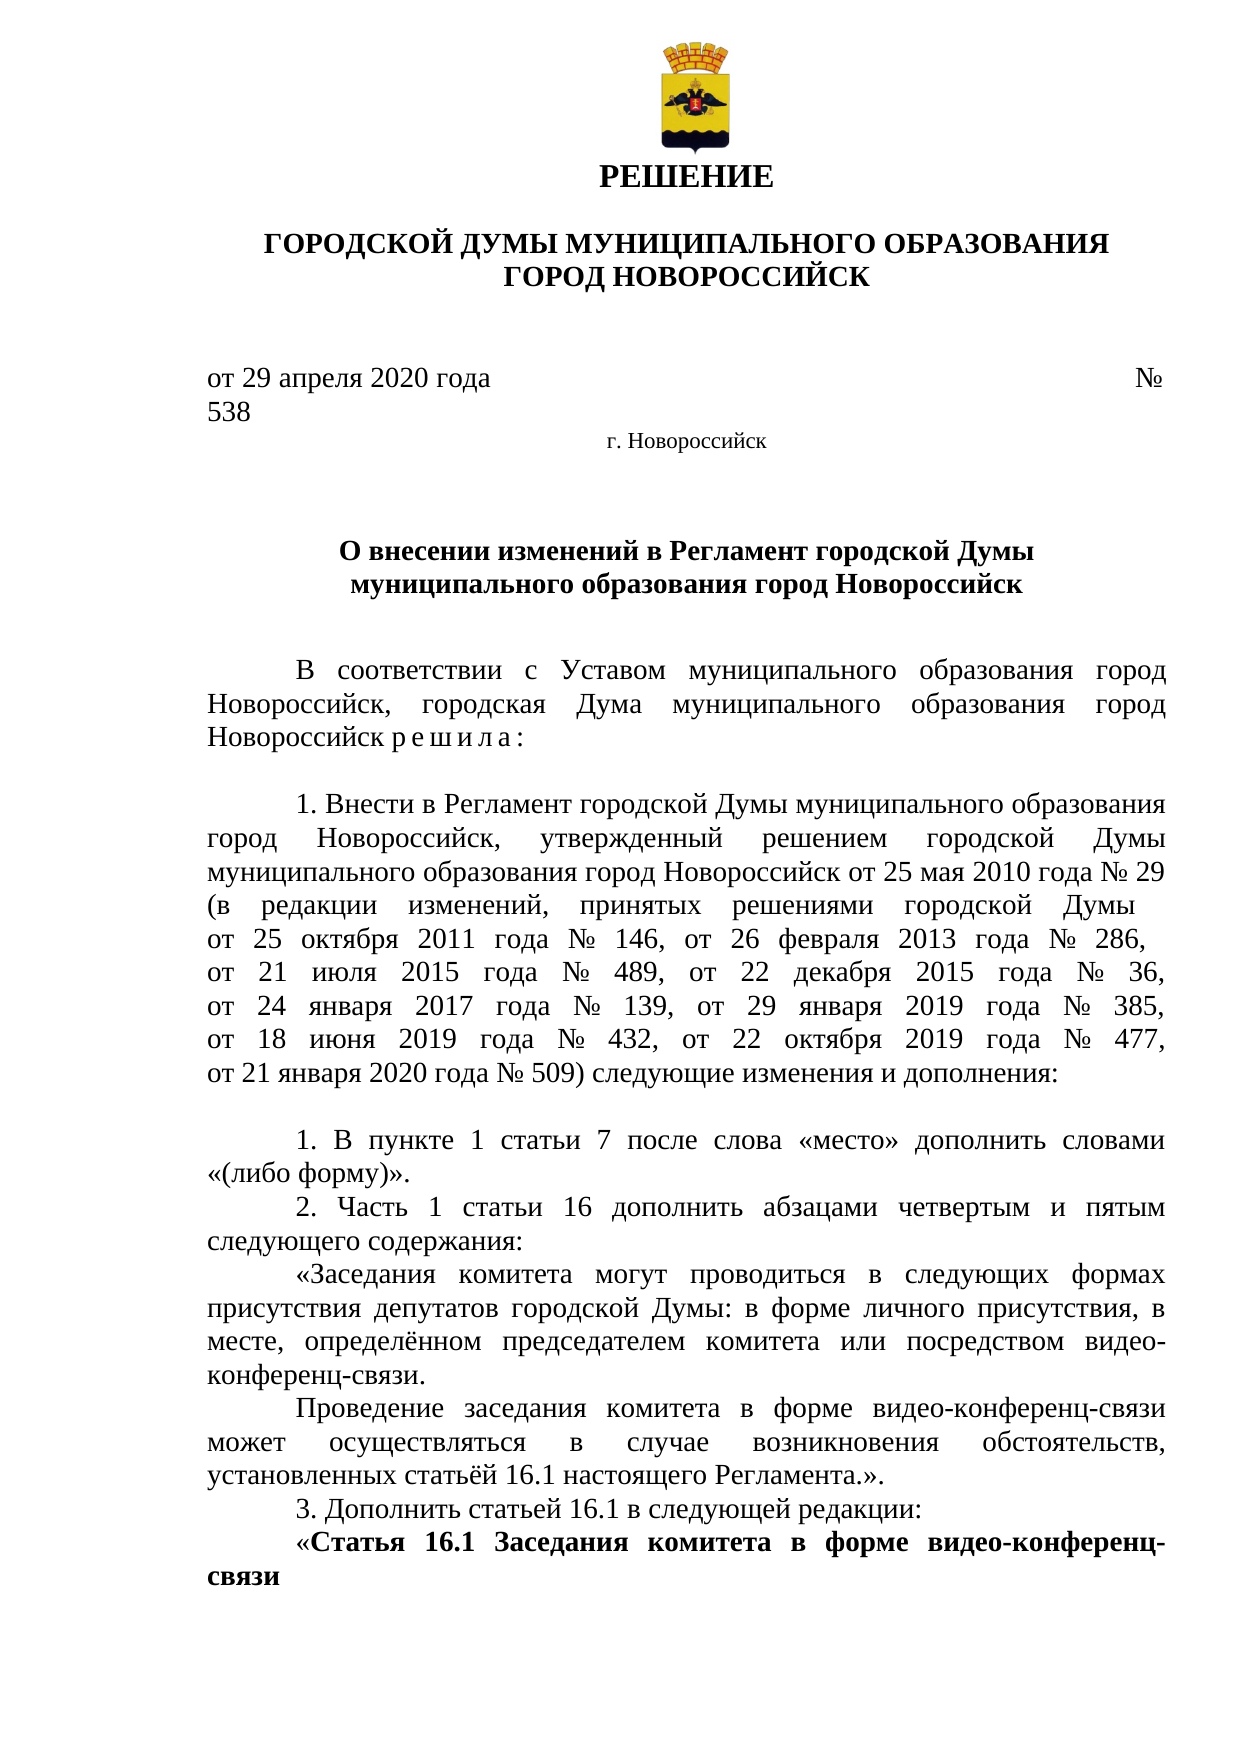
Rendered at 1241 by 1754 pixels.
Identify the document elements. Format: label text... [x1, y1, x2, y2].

subtitle ГОРОД НОВОРОССИЙСК [207, 259, 1167, 293]
subtitle ГОРОДСКОЙ ДУМЫ МУНИЦИПАЛЬНОГО ОБРАЗОВАНИЯ [207, 226, 1167, 259]
subtitle от 29 апреля 2020 года № 538 [207, 360, 1167, 427]
text 3. Дополнить статьей 16.1 в следующей редакции: [207, 1491, 1167, 1524]
subtitle муниципального образования город Новороссийск [207, 566, 1167, 600]
text 1. В пункте 1 статьи 7 после слова «место» дополнить словами «(либо форму)». [207, 1122, 1167, 1189]
text 1. Внести в Регламент городской Думы муниципального образования город Новороссийск, утвержденный решением городской Думы муниципального образования город Новороссийск от 25 мая 2010 года № 29 (в редакции изменений, принятых решениями городской Думы от 25 октября 2011 года № 146, от 26 февраля 2013 года № 286, от 21 июля 2015 года № 489, от 22 декабря 2015 года № 36, от 24 января 2017 года № 139, от 29 января 2019 года № 385, от 18 июня 2019 года № 432, от 22 октября 2019 года № 477, от 21 января 2020 года № 509) следующие изменения и дополнения: [207, 787, 1167, 1088]
text Проведение заседания комитета в форме видео-конференц-связи может осуществляться в случае возникновения обстоятельств, установленных статьёй 16.1 настоящего Регламента.». [207, 1390, 1167, 1491]
text «Заседания комитета могут проводиться в следующих формах присутствия депутатов городской Думы: в форме личного присутствия, в месте, определённом председателем комитета или посредством видео-конференц-связи. [207, 1256, 1167, 1390]
subtitle г. Новороссийск [207, 427, 1167, 453]
text О внесении изменений в Регламент городской Думы [207, 533, 1167, 566]
text В соответствии с Уставом муниципального образования город Новороссийск, городская Дума муниципального образования город Новороссийск решила: [207, 652, 1167, 753]
picture [655, 39, 737, 156]
text «Статья 16.1 Заседания комитета в форме видео-конференц-связи [207, 1524, 1167, 1592]
text 2. Часть 1 статьи 16 дополнить абзацами четвертым и пятым следующего содержания: [207, 1189, 1167, 1256]
title РЕШЕНИЕ [207, 156, 1167, 195]
